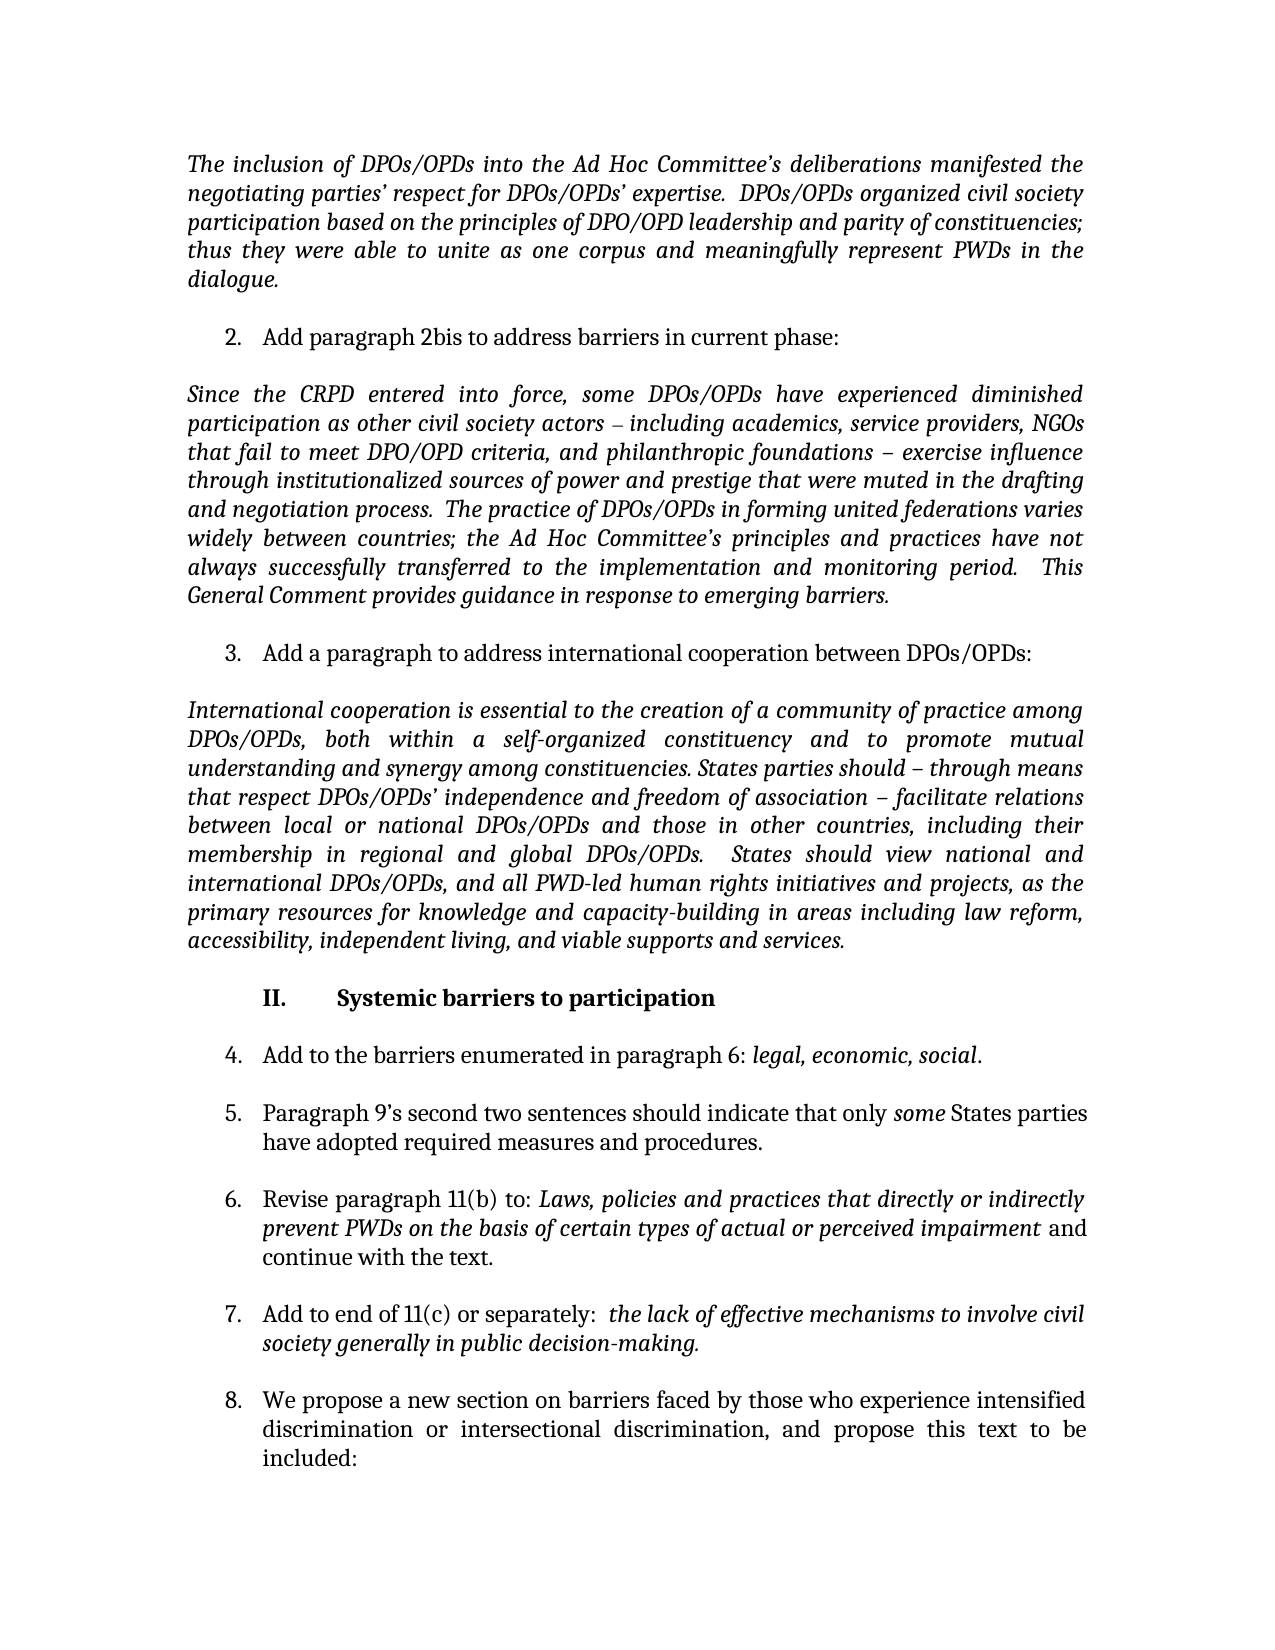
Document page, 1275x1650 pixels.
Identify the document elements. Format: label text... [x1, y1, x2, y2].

list Add paragraph 2bis to address barriers in current phase: [225, 322, 1087, 351]
list We propose a new section on barriers faced by those who experience intensified discrimination or intersectional discrimination, and propose this text to be included: [225, 1386, 1087, 1472]
list Paragraph 9’s second two sentences should indicate that only some States parties have adopted required measures and procedures. [225, 1099, 1087, 1156]
list Add to end of 11(c) or separately: the lack of effective mechanisms to involve civil society generally in public decision-making. [225, 1300, 1087, 1357]
list Add a paragraph to address international cooperation between DPOs/OPDs: [225, 639, 1087, 667]
text The inclusion of DPOs/OPDs into the Ad Hoc Committee’s deliberations manifested the negotiating parties’ respect for DPOs/OPDs’ expertise. DPOs/OPDs organized civil society participation based on the principles of DPO/OPD leadership and parity of constituencies; thus they were able to unite as one corpus and meaningfully represent PWDs in the dialogue. [187, 150, 1087, 294]
text Since the CRPD entered into force, some DPOs/OPDs have experienced diminished participation as other civil society actors – including academics, service providers, NGOs that fail to meet DPO/OPD criteria, and philanthropic foundations – exercise influence through institutionalized sources of power and prestige that were muted in the drafting and negotiation process. The practice of DPOs/OPDs in forming united federations varies widely between countries; the Ad Hoc Committee’s principles and practices have not always successfully transferred to the implementation and monitoring period. This General Comment provides guidance in response to emerging barriers. [187, 380, 1087, 610]
text International cooperation is essential to the creation of a community of practice among DPOs/OPDs, both within a self-organized constituency and to promote mutual understanding and synergy among constituencies. States parties should – through means that respect DPOs/OPDs’ independence and freedom of association – facilitate relations between local or national DPOs/OPDs and those in other countries, including their membership in regional and global DPOs/OPDs. States should view national and international DPOs/OPDs, and all PWD-led human rights initiatives and projects, as the primary resources for knowledge and capacity-building in areas including law reform, accessibility, independent living, and viable supports and services. [187, 696, 1087, 955]
list Revise paragraph 11(b) to: Laws, policies and practices that directly or indirectly prevent PWDs on the basis of certain types of actual or perceived impairment and continue with the text. [225, 1185, 1087, 1271]
list Add to the barriers enumerated in paragraph 6: legal, economic, social. [225, 1041, 1087, 1070]
list Systemic barriers to participation [262, 984, 1087, 1012]
